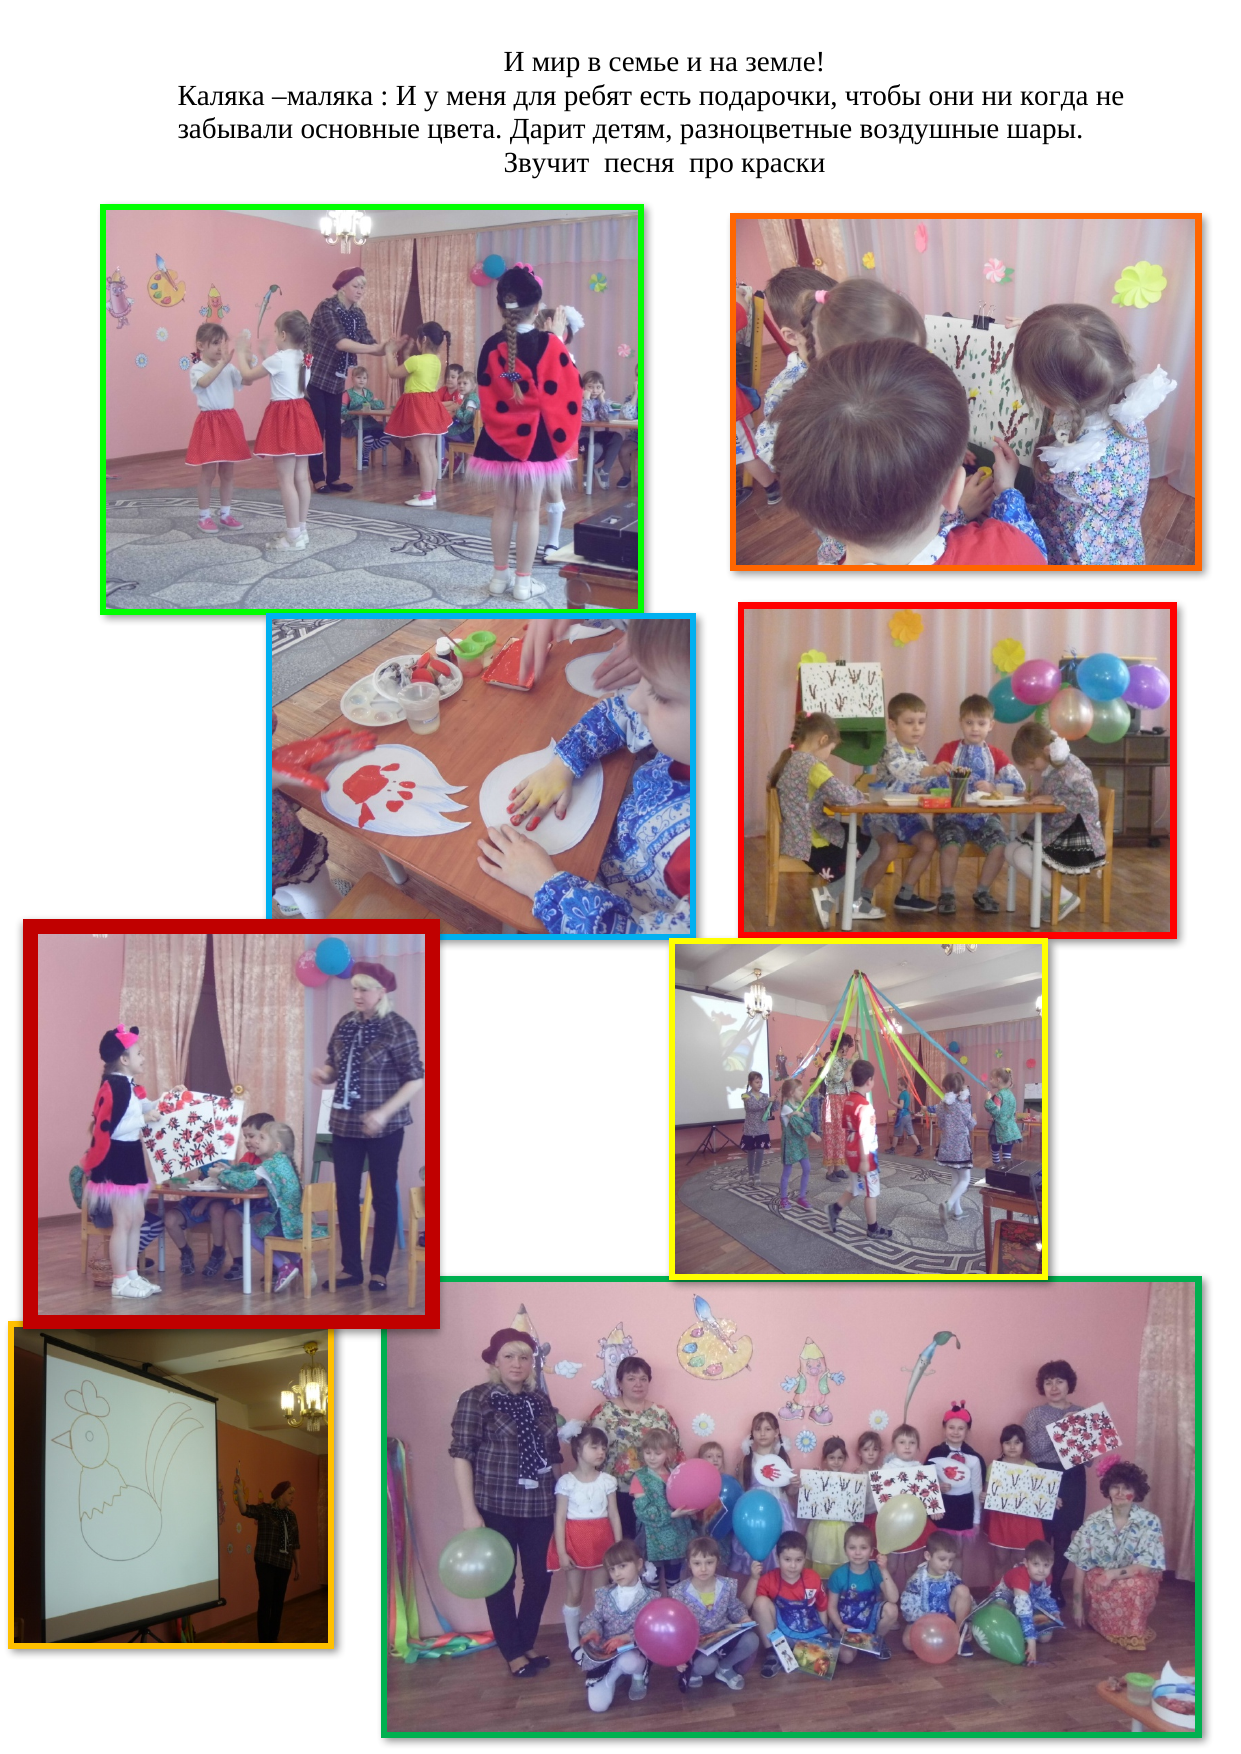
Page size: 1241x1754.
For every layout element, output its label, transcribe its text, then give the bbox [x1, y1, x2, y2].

picture [736, 219, 1195, 565]
text Звучит песня про краски [177, 145, 1152, 178]
picture [744, 609, 1170, 932]
text И мир в семье и на земле! [177, 44, 1152, 78]
text Каляка –маляка : И у меня для ребят есть подарочки, чтобы они ни когда не забывали основные цвета. Дарит детям, разноцветные воздушные шары. [177, 78, 1152, 145]
picture [675, 944, 1042, 1274]
picture [387, 1282, 1195, 1732]
picture [14, 1327, 328, 1643]
picture [38, 934, 425, 1315]
picture [106, 210, 638, 609]
picture [273, 620, 689, 933]
